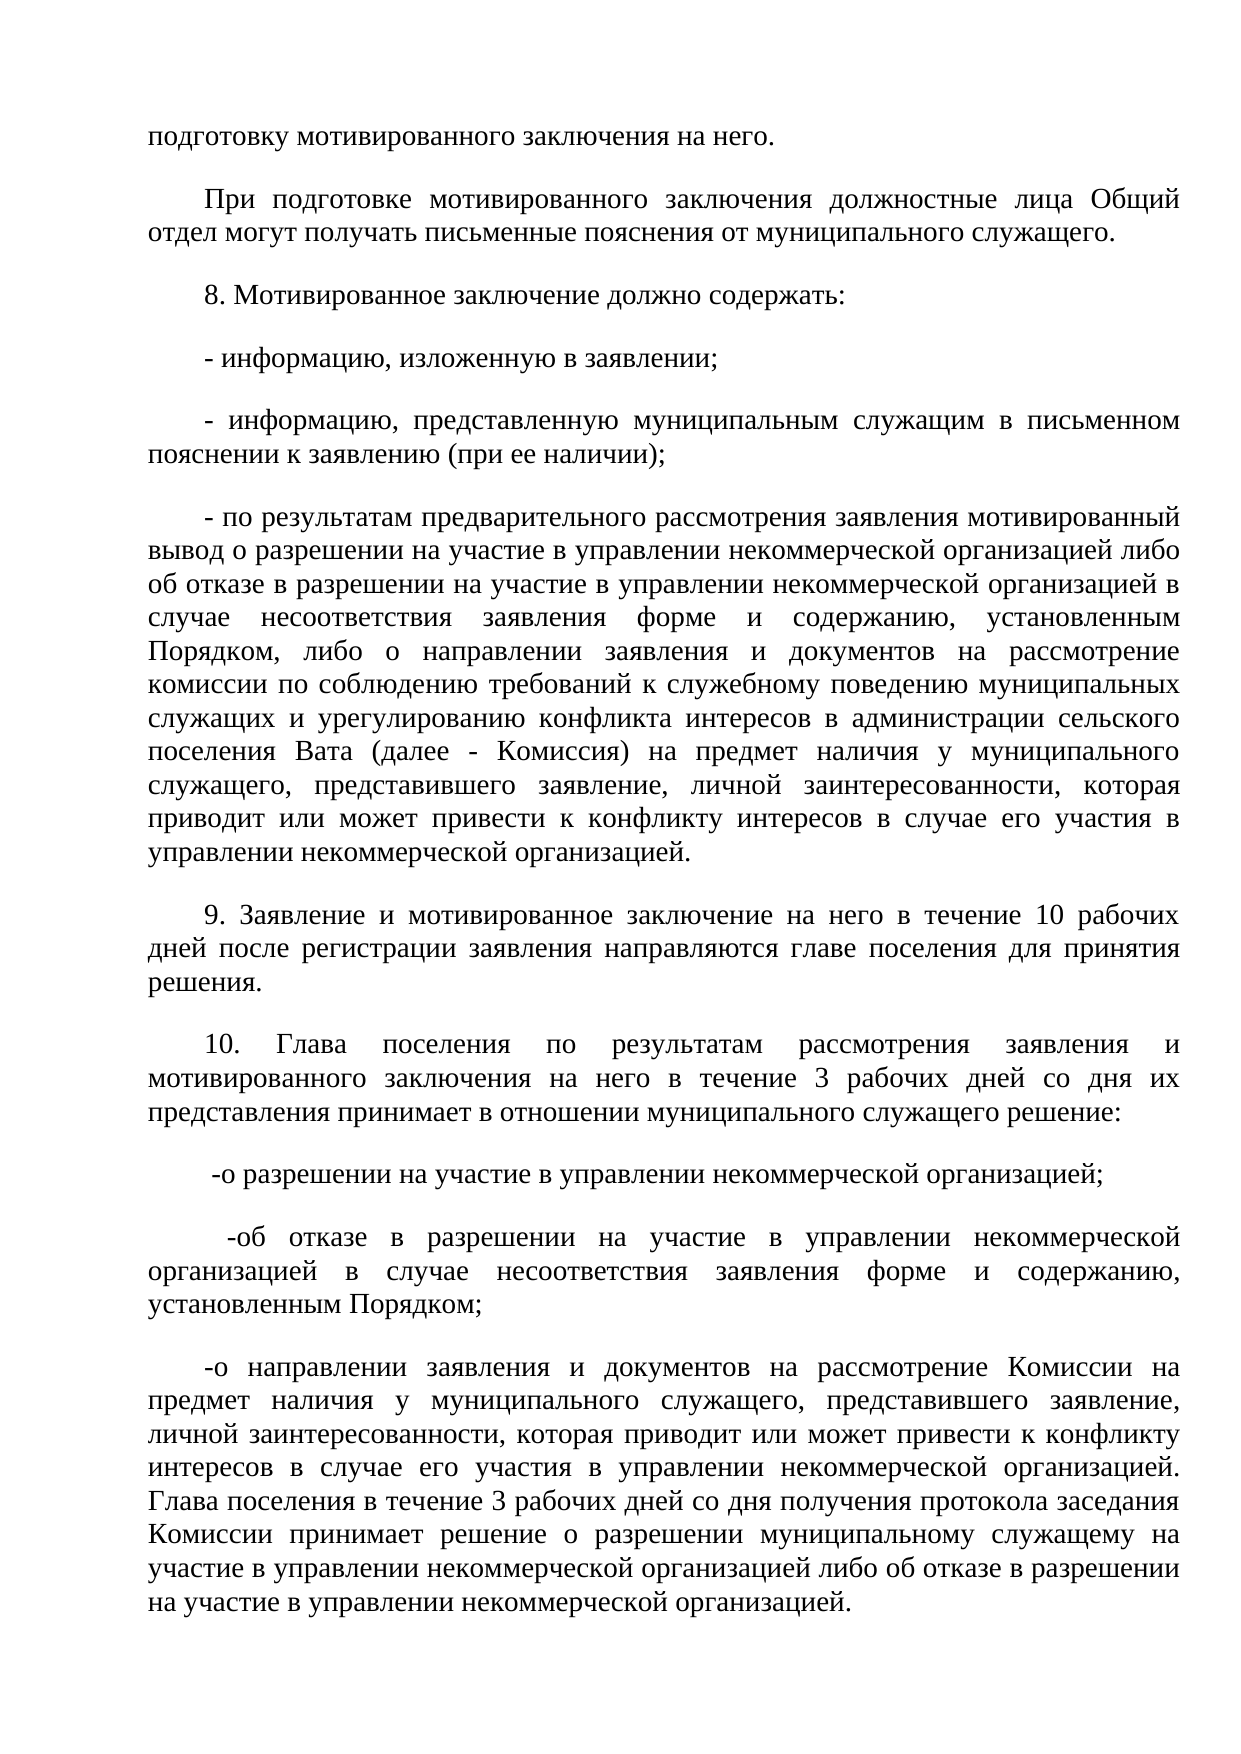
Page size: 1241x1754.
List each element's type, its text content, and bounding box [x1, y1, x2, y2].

text -о разрешении на участие в управлении некоммерческой организацией; [148, 1156, 1181, 1190]
text - по результатам предварительного рассмотрения заявления мотивированный вывод о разрешении на участие в управлении некоммерческой организацией либо об отказе в разрешении на участие в управлении некоммерческой организацией в случае несоответствия заявления форме и содержанию, установленным Порядком, либо о направлении заявления и документов на рассмотрение комиссии по соблюдению требований к служебному поведению муниципальных служащих и урегулированию конфликта интересов в администрации сельского поселения Вата (далее - Комиссия) на предмет наличия у муниципального служащего, представившего заявление, личной заинтересованности, которая приводит или может привести к конфликту интересов в случае его участия в управлении некоммерческой организацией. [148, 499, 1181, 868]
text - информацию, представленную муниципальным служащим в письменном пояснении к заявлению (при ее наличии); [148, 402, 1181, 469]
text -об отказе в разрешении на участие в управлении некоммерческой организацией в случае несоответствия заявления форме и содержанию, установленным Порядком; [148, 1219, 1181, 1320]
text -о направлении заявления и документов на рассмотрение Комиссии на предмет наличия у муниципального служащего, представившего заявление, личной заинтересованности, которая приводит или может привести к конфликту интересов в случае его участия в управлении некоммерческой организацией. Глава поселения в течение 3 рабочих дней со дня получения протокола заседания Комиссии принимает решение о разрешении муниципальному служащему на участие в управлении некоммерческой организацией либо об отказе в разрешении на участие в управлении некоммерческой организацией. [148, 1349, 1181, 1617]
text 9. Заявление и мотивированное заключение на него в течение 10 рабочих дней после регистрации заявления направляются главе поселения для принятия решения. [148, 897, 1181, 997]
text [148, 118, 1181, 152]
text При подготовке мотивированного заключения должностные лица Общий отдел могут получать письменные пояснения от муниципального служащего. [148, 181, 1181, 248]
text 8. Мотивированное заключение должно содержать: [148, 277, 1181, 311]
text - информацию, изложенную в заявлении; [148, 340, 1181, 373]
text 10. Глава поселения по результатам рассмотрения заявления и мотивированного заключения на него в течение 3 рабочих дней со дня их представления принимает в отношении муниципального служащего решение: [148, 1027, 1181, 1127]
